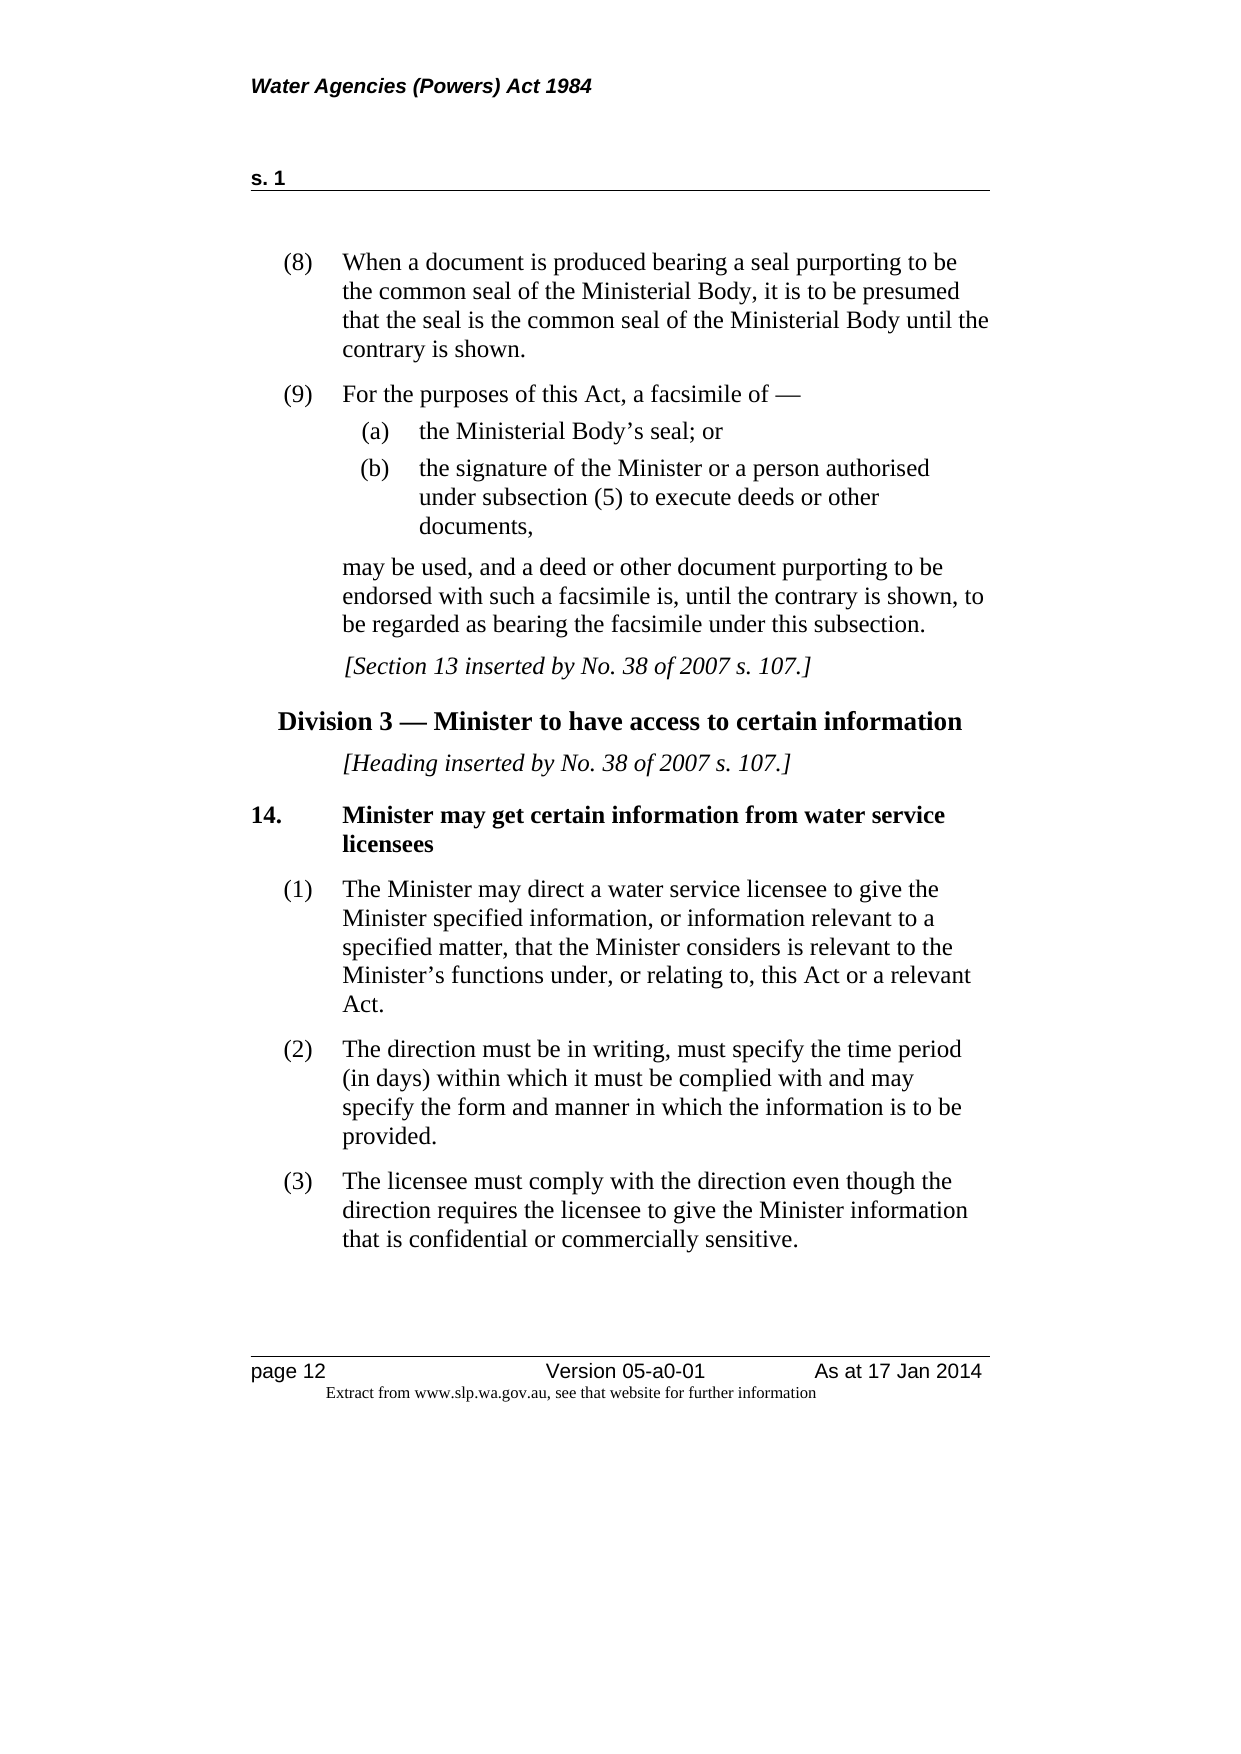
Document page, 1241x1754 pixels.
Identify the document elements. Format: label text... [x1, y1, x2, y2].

text (a) the Ministerial Body’s seal; or [251, 416, 990, 445]
text (2) The direction must be in writing, must specify the time period (in days) within which it must be complied with and may specify the form and manner in which the information is to be provided. [251, 1034, 990, 1149]
text (3) The licensee must comply with the direction even though the direction requires the licensee to give the Minister information that is confidential or commercially sensitive. [251, 1166, 990, 1252]
subtitle [Heading inserted by No. 38 of 2007 s. 107.] [251, 748, 990, 777]
text (b) the signature of the Minister or a person authorised under subsection (5) to execute deeds or other documents, [251, 453, 990, 539]
subtitle 14. Minister may get certain information from water service licensees [251, 800, 990, 857]
text (9) For the purposes of this Act, a facsimile of — [251, 379, 990, 408]
text may be used, and a deed or other document purporting to be endorsed with such a facsimile is, until the contrary is shown, to be regarded as bearing the facsimile under this subsection. [251, 552, 990, 638]
subtitle Division 3 — Minister to have access to certain information [251, 704, 990, 736]
text [Section 13 inserted by No. 38 of 2007 s. 107.] [251, 651, 990, 679]
text (8) When a document is produced bearing a seal purporting to be the common seal of the Ministerial Body, it is to be presumed that the seal is the common seal of the Ministerial Body until the contrary is shown. [251, 247, 990, 362]
text (1) The Minister may direct a water service licensee to give the Minister specified information, or information relevant to a specified matter, that the Minister considers is relevant to the Minister’s functions under, or relating to, this Act or a relevant Act. [251, 874, 990, 1018]
